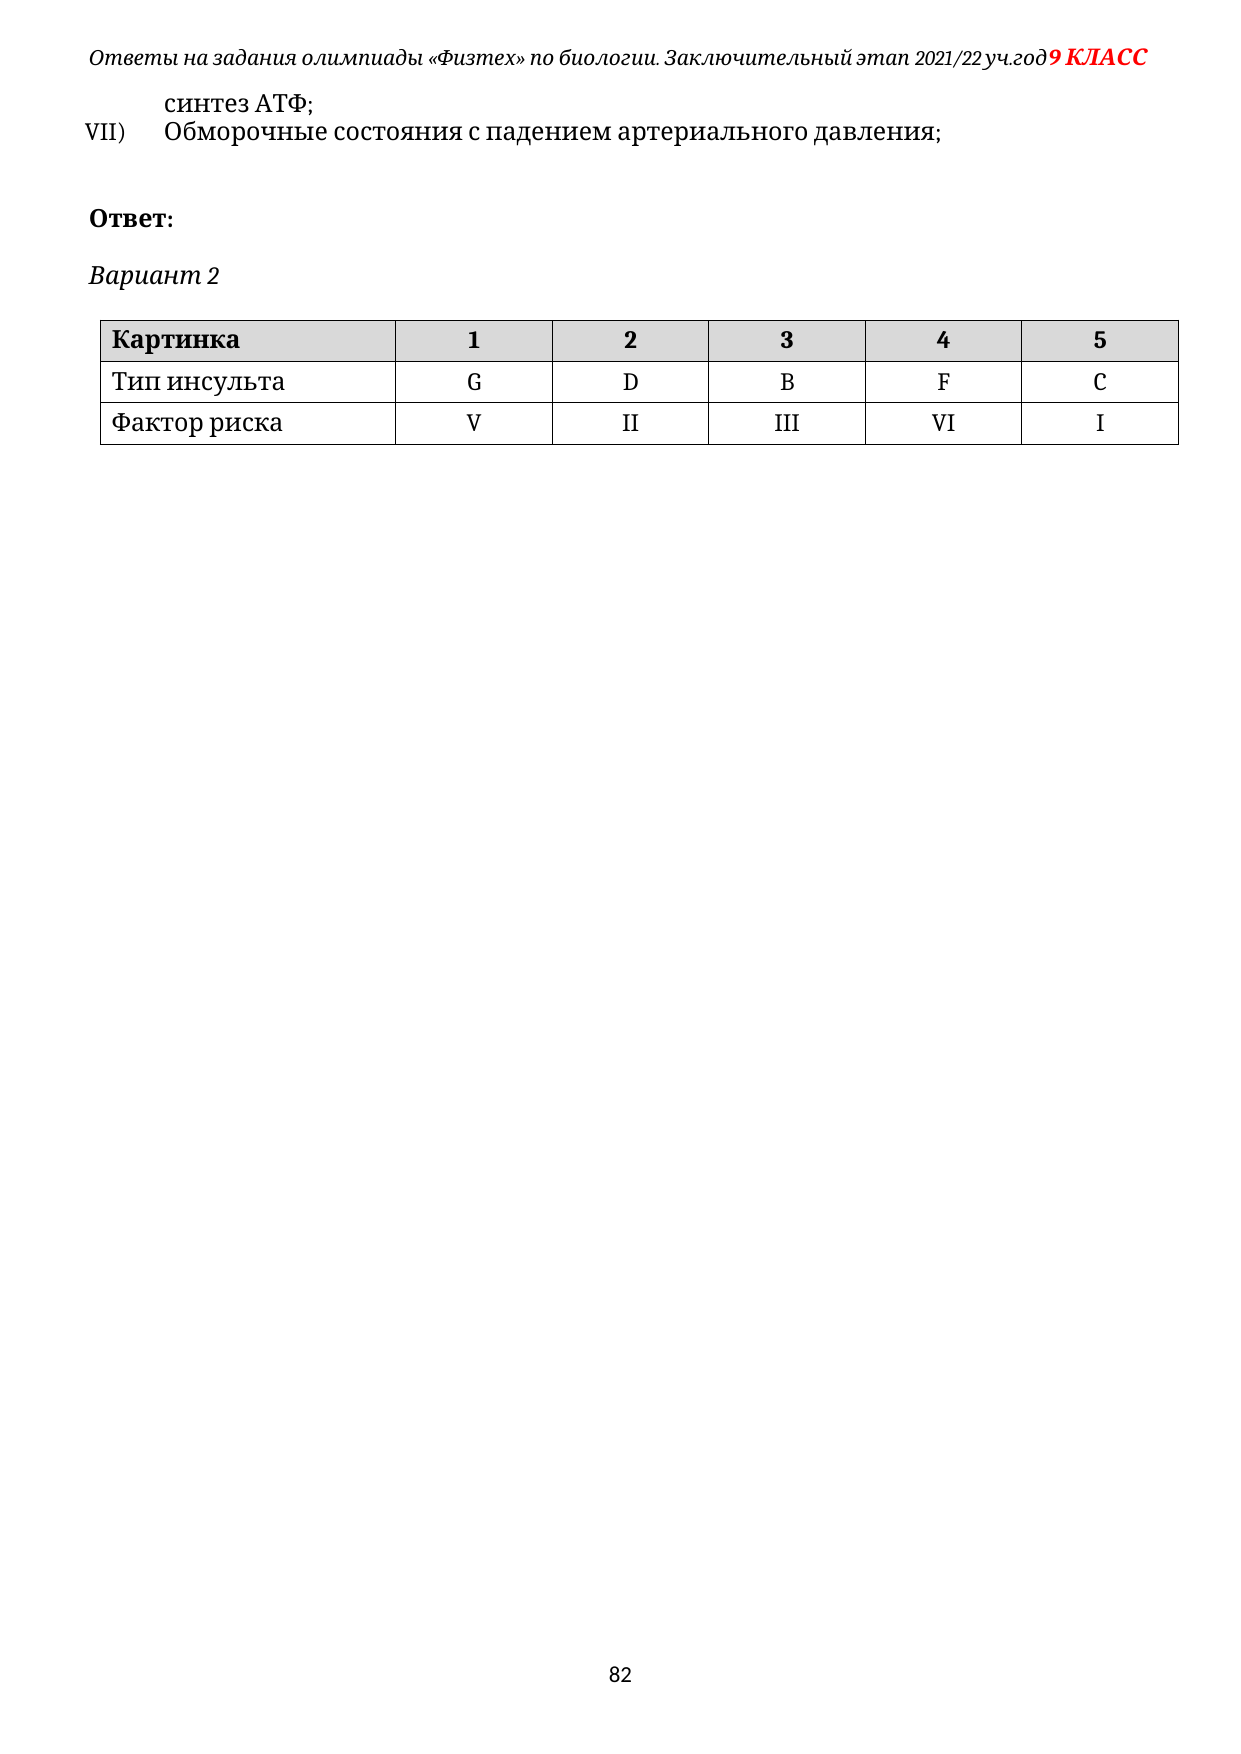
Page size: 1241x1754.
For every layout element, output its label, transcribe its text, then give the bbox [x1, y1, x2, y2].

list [126, 89, 1152, 118]
table_cell II [553, 403, 708, 443]
table_cell Тип инсульта [101, 362, 395, 402]
table_cell B [709, 362, 865, 402]
text Ответ: [89, 204, 1152, 233]
table_header Картинка [101, 321, 395, 361]
table_cell F [866, 362, 1021, 402]
table_cell III [709, 403, 865, 443]
table_header 1 [396, 321, 552, 361]
table_cell Фактор риска [101, 403, 395, 443]
table_header 4 [866, 321, 1021, 361]
table_header 2 [553, 321, 708, 361]
table_cell D [553, 362, 708, 402]
table_cell G [396, 362, 552, 402]
table_cell VI [866, 403, 1021, 443]
list Обморочные состояния с падением артериального давления; [126, 118, 1152, 147]
table_header 5 [1022, 321, 1178, 361]
table_cell V [396, 403, 552, 443]
table_cell I [1022, 403, 1178, 443]
table_cell C [1022, 362, 1178, 402]
text Вариант 2 [89, 262, 1152, 291]
table_header 3 [709, 321, 865, 361]
